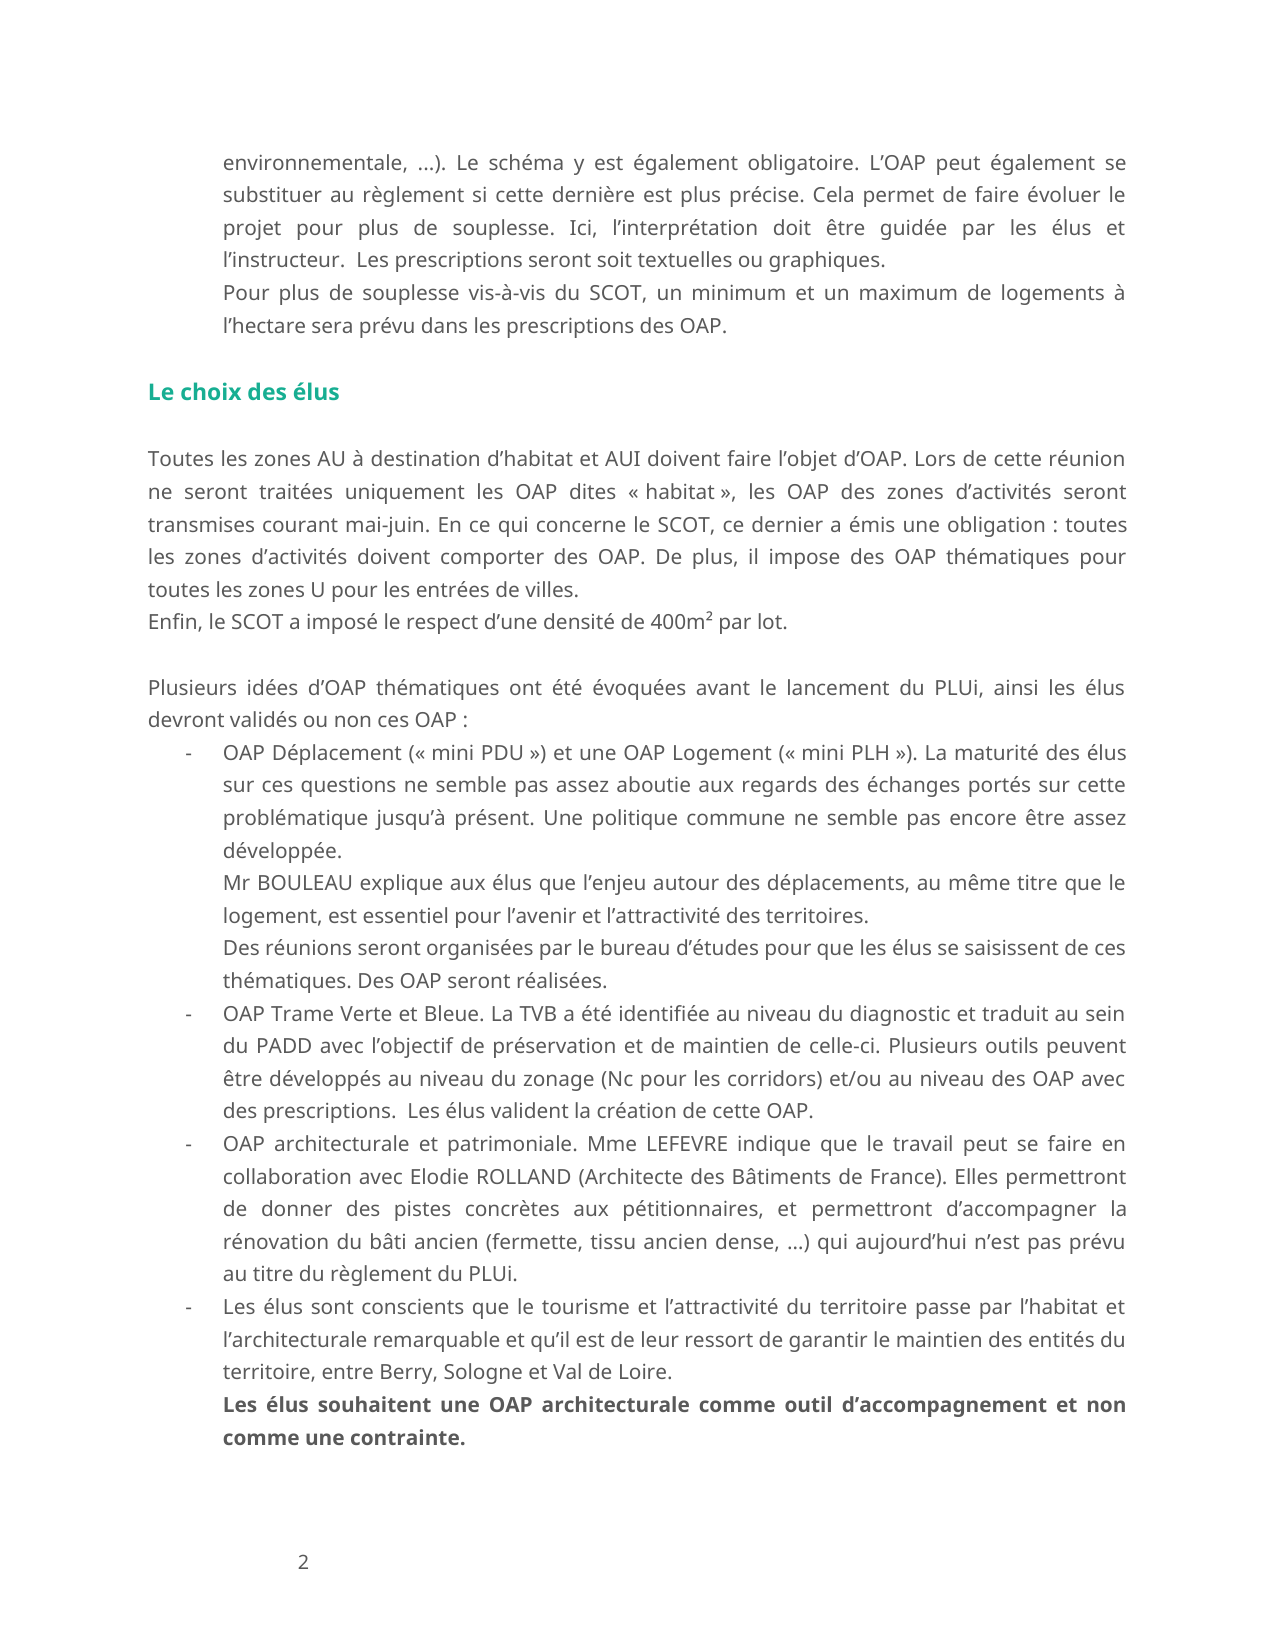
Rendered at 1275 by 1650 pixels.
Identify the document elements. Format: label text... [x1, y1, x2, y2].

list OAP architecturale et patrimoniale. Mme LEFEVRE indique que le travail peut se faire en collaboration avec Elodie ROLLAND (Architecte des Bâtiments de France). Elles permettront de donner des pistes concrètes aux pétitionnaires, et permettront d’accompagner la rénovation du bâti ancien (fermette, tissu ancien dense, …) qui aujourd’hui n’est pas prévu au titre du règlement du PLUi. [185, 1129, 1127, 1288]
list Mr BOULEAU explique aux élus que l’enjeu autour des déplacements, au même titre que le logement, est essentiel pour l’avenir et l’attractivité des territoires. [223, 868, 1127, 929]
list Les élus souhaitent une OAP architecturale comme outil d’accompagnement et non comme une contrainte. [223, 1390, 1127, 1451]
text Plusieurs idées d’OAP thématiques ont été évoquées avant le lancement du PLUi, ainsi les élus devront validés ou non ces OAP : [148, 673, 1127, 734]
text Enfin, le SCOT a imposé le respect d’une densité de 400m² par lot. [148, 607, 1127, 636]
list OAP Trame Verte et Bleue. La TVB a été identifiée au niveau du diagnostic et traduit au sein du PADD avec l’objectif de préservation et de maintien de celle-ci. Plusieurs outils peuvent être développés au niveau du zonage (Nc pour les corridors) et/ou au niveau des OAP avec des prescriptions. Les élus valident la création de cette OAP. [185, 999, 1127, 1125]
list OAP Déplacement (« mini PDU ») et une OAP Logement (« mini PLH »). La maturité des élus sur ces questions ne semble pas assez aboutie aux regards des échanges portés sur cette problématique jusqu’à présent. Une politique commune ne semble pas encore être assez développée. [185, 738, 1127, 864]
list Des réunions seront organisées par le bureau d’études pour que les élus se saisissent de ces thématiques. Des OAP seront réalisées. [223, 933, 1127, 994]
list Les élus sont conscients que le tourisme et l’attractivité du territoire passe par l’habitat et l’architecturale remarquable et qu’il est de leur ressort de garantir le maintien des entités du territoire, entre Berry, Sologne et Val de Loire. [185, 1292, 1127, 1386]
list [185, 148, 1127, 274]
text Le choix des élus [148, 376, 1127, 407]
list Pour plus de souplesse vis-à-vis du SCOT, un minimum et un maximum de logements à l’hectare sera prévu dans les prescriptions des OAP. [223, 278, 1127, 339]
text Toutes les zones AU à destination d’habitat et AUI doivent faire l’objet d’OAP. Lors de cette réunion ne seront traitées uniquement les OAP dites « habitat », les OAP des zones d’activités seront transmises courant mai-juin. En ce qui concerne le SCOT, ce dernier a émis une obligation : toutes les zones d’activités doivent comporter des OAP. De plus, il impose des OAP thématiques pour toutes les zones U pour les entrées de villes. [148, 444, 1127, 603]
